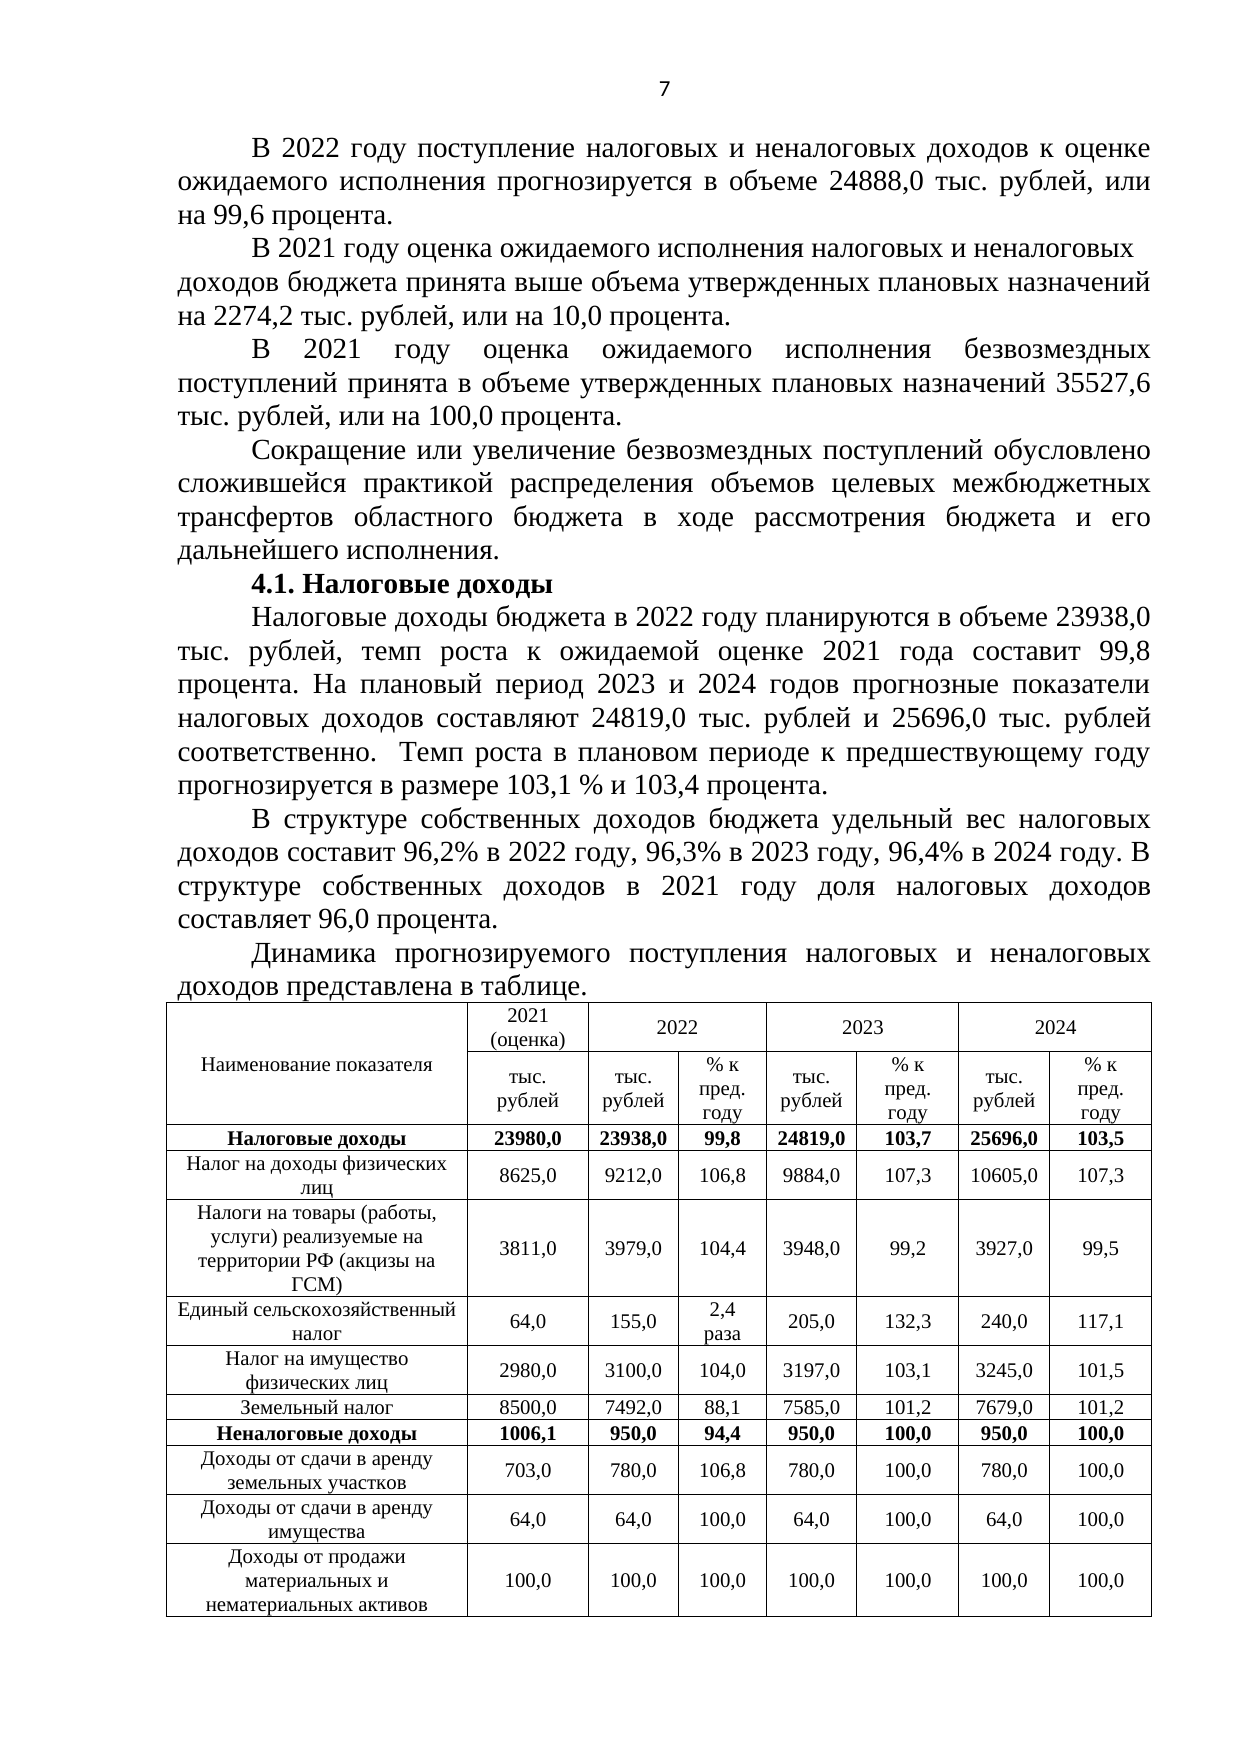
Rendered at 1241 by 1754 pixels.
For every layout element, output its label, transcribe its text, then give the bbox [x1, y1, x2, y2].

table_cell 7679,0 [959, 1395, 1049, 1419]
table_cell 101,5 [1050, 1346, 1151, 1394]
table_cell 2,4 раза [679, 1297, 766, 1345]
table_cell 23980,0 [468, 1125, 588, 1149]
table_cell 100,0 [1050, 1420, 1151, 1444]
table_cell 3811,0 [468, 1200, 588, 1296]
table_cell 107,3 [857, 1151, 958, 1199]
text В 2022 году поступление налоговых и неналоговых доходов к оценке ожидаемого исполнения прогнозируется в объеме 24888,0 тыс. рублей, или на 99,6 процента. [177, 130, 1152, 231]
table_cell 780,0 [767, 1446, 856, 1494]
table_cell 10605,0 [959, 1151, 1049, 1199]
table_cell 3245,0 [959, 1346, 1049, 1394]
table_cell Доходы от сдачи в аренду имущества [167, 1495, 467, 1543]
table_cell 99,2 [857, 1200, 958, 1296]
table_cell 103,7 [857, 1125, 958, 1149]
table_header 2022 [589, 1003, 766, 1051]
table_cell 1006,1 [468, 1420, 588, 1444]
table_cell Земельный налог [167, 1395, 467, 1419]
table_cell 64,0 [589, 1495, 678, 1543]
table_header Наименование показателя [167, 1003, 467, 1124]
table_cell 104,4 [679, 1200, 766, 1296]
table_cell 132,3 [857, 1297, 958, 1345]
table_cell тыс. рублей [589, 1052, 678, 1124]
text доходов бюджета принята выше объема утвержденных плановых назначений на 2274,2 тыс. рублей, или на 10,0 процента. [177, 264, 1152, 331]
table_cell 88,1 [679, 1395, 766, 1419]
table_cell 94,4 [679, 1420, 766, 1444]
table_cell 7492,0 [589, 1395, 678, 1419]
table_cell 23938,0 [589, 1125, 678, 1149]
table_cell 99,8 [679, 1125, 766, 1149]
table_cell 8500,0 [468, 1395, 588, 1419]
table_cell 100,0 [857, 1495, 958, 1543]
table_cell 100,0 [1050, 1495, 1151, 1543]
table_cell % к пред. году [857, 1052, 958, 1124]
table_cell Налог на имущество физических лиц [167, 1346, 467, 1394]
table_cell 3197,0 [767, 1346, 856, 1394]
table_cell 100,0 [679, 1495, 766, 1543]
table_cell 24819,0 [767, 1125, 856, 1149]
table_cell тыс. рублей [468, 1052, 588, 1124]
table_cell 100,0 [857, 1544, 958, 1616]
table_cell 64,0 [959, 1495, 1049, 1543]
table_cell 106,8 [679, 1446, 766, 1494]
table_cell 780,0 [959, 1446, 1049, 1494]
table_header 2021 (оценка) [468, 1003, 588, 1051]
table_cell 100,0 [857, 1446, 958, 1494]
table_cell Налог на доходы физических лиц [167, 1151, 467, 1199]
table_cell 99,5 [1050, 1200, 1151, 1296]
table_cell 240,0 [959, 1297, 1049, 1345]
table_cell 3927,0 [959, 1200, 1049, 1296]
table_cell 100,0 [468, 1544, 588, 1616]
table_cell 8625,0 [468, 1151, 588, 1199]
table_cell 3948,0 [767, 1200, 856, 1296]
table_cell 100,0 [959, 1544, 1049, 1616]
table_cell 64,0 [468, 1495, 588, 1543]
table_cell 2980,0 [468, 1346, 588, 1394]
table_cell Доходы от сдачи в аренду земельных участков [167, 1446, 467, 1494]
table_cell 100,0 [857, 1420, 958, 1444]
text Сокращение или увеличение безвозмездных поступлений обусловлено сложившейся практикой распределения объемов целевых межбюджетных трансфертов областного бюджета в ходе рассмотрения бюджета и его дальнейшего исполнения. [177, 432, 1152, 566]
table_cell Налоговые доходы [167, 1125, 467, 1149]
table_cell 100,0 [679, 1544, 766, 1616]
table_cell 155,0 [589, 1297, 678, 1345]
table_cell 9884,0 [767, 1151, 856, 1199]
text 4.1. Налоговые доходы [177, 566, 1152, 599]
table_cell % к пред. году [1050, 1052, 1151, 1124]
table_cell 64,0 [767, 1495, 856, 1543]
table_cell 106,8 [679, 1151, 766, 1199]
table_cell 101,2 [1050, 1395, 1151, 1419]
table_cell 950,0 [589, 1420, 678, 1444]
table_cell 100,0 [589, 1544, 678, 1616]
table_cell Единый сельскохозяйственный налог [167, 1297, 467, 1345]
table_cell 117,1 [1050, 1297, 1151, 1345]
table_cell Доходы от продажи материальных и нематериальных активов [167, 1544, 467, 1616]
table_cell 3979,0 [589, 1200, 678, 1296]
text В 2021 году оценка ожидаемого исполнения налоговых и неналоговых [177, 231, 1152, 264]
text В 2021 году оценка ожидаемого исполнения безвозмездных поступлений принята в объеме утвержденных плановых назначений 35527,6 тыс. рублей, или на 100,0 процента. [177, 331, 1152, 432]
table_cell 9212,0 [589, 1151, 678, 1199]
text Налоговые доходы бюджета в 2022 году планируются в объеме 23938,0 тыс. рублей, темп роста к ожидаемой оценке 2021 года составит 99,8 процента. На плановый период 2023 и 2024 годов прогнозные показатели налоговых доходов составляют 24819,0 тыс. рублей и 25696,0 тыс. рублей соответственно. Темп роста в плановом периоде к предшествующему году прогнозируется в размере 103,1 % и 103,4 процента. [177, 599, 1152, 801]
table_cell 950,0 [959, 1420, 1049, 1444]
table_cell 205,0 [767, 1297, 856, 1345]
table_cell 703,0 [468, 1446, 588, 1494]
table_cell 100,0 [767, 1544, 856, 1616]
table_cell тыс. рублей [767, 1052, 856, 1124]
table_cell Налоги на товары (работы, услуги) реализуемые на территории РФ (акцизы на ГСМ) [167, 1200, 467, 1296]
text В структуре собственных доходов бюджета удельный вес налоговых доходов составит 96,2% в 2022 году, 96,3% в 2023 году, 96,4% в 2024 году. В структуре собственных доходов в 2021 году доля налоговых доходов составляет 96,0 процента. [177, 801, 1152, 935]
table_cell 25696,0 [959, 1125, 1049, 1149]
table_cell тыс. рублей [959, 1052, 1049, 1124]
table_cell 780,0 [589, 1446, 678, 1494]
text Динамика прогнозируемого поступления налоговых и неналоговых доходов представлена в таблице. [177, 935, 1152, 1002]
table_cell 107,3 [1050, 1151, 1151, 1199]
table_cell 103,5 [1050, 1125, 1151, 1149]
table_cell 7585,0 [767, 1395, 856, 1419]
table_header 2023 [767, 1003, 958, 1051]
table_cell 3100,0 [589, 1346, 678, 1394]
table_cell % к пред. году [679, 1052, 766, 1124]
table_cell 104,0 [679, 1346, 766, 1394]
table_cell 950,0 [767, 1420, 856, 1444]
table_cell 100,0 [1050, 1446, 1151, 1494]
table_cell 64,0 [468, 1297, 588, 1345]
table_header 2024 [959, 1003, 1151, 1051]
table_cell 103,1 [857, 1346, 958, 1394]
table_cell 100,0 [1050, 1544, 1151, 1616]
table_cell Неналоговые доходы [167, 1420, 467, 1444]
table_cell 101,2 [857, 1395, 958, 1419]
